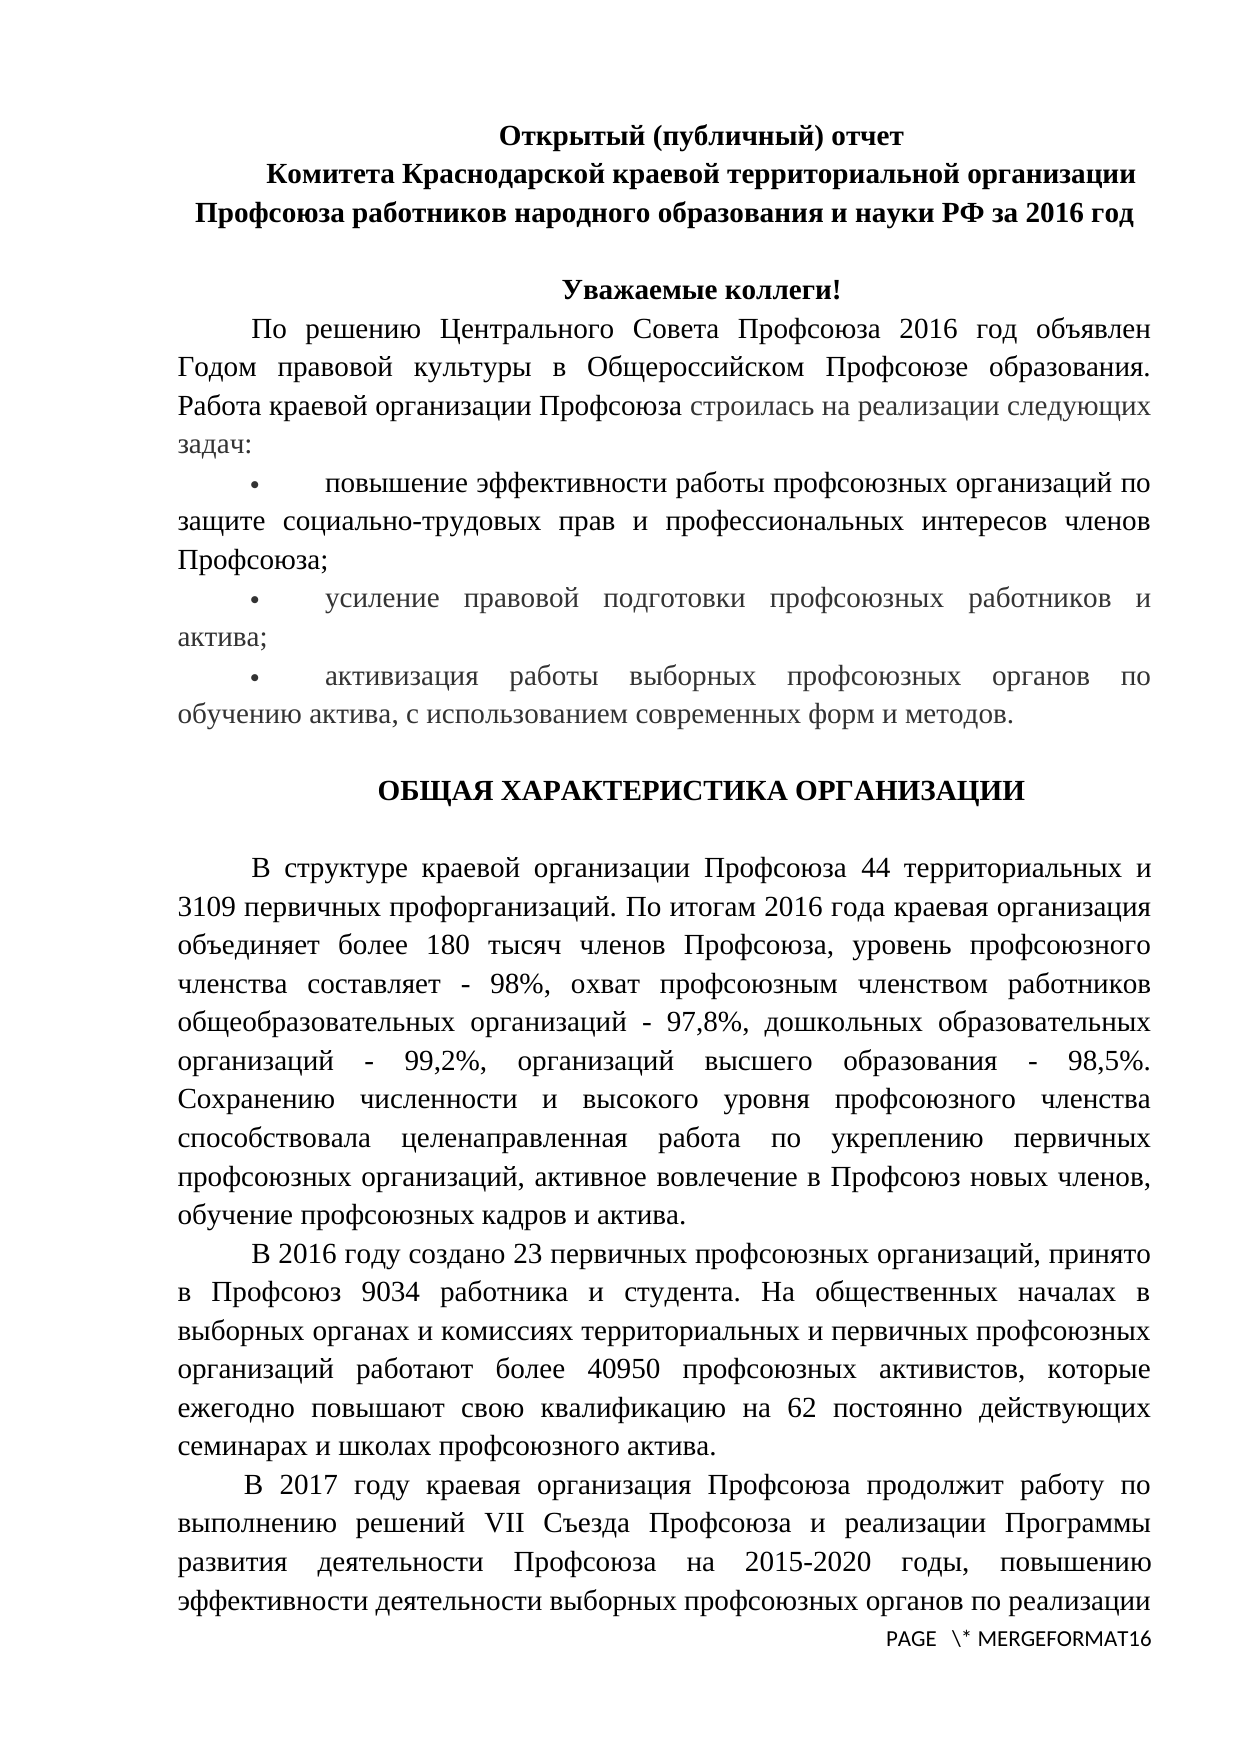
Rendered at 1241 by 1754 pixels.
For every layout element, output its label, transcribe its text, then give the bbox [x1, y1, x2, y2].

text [177, 1467, 1152, 1616]
text Комитета Краснодарской краевой территориальной организации Профсоюза работников народного образования и науки РФ за 2016 год [177, 157, 1152, 229]
text В структуре краевой организации Профсоюза 44 территориальных и 3109 первичных профорганизаций. По итогам 2016 года краевая организация объединяет более 180 тысяч членов Профсоюза, уровень профсоюзного членства составляет - 98%, охват профсоюзным членством работников общеобразовательных организаций - 97,8%, дошкольных образовательных организаций - 99,2%, организаций высшего образования - 98,5%. Сохранению численности и высокого уровня профсоюзного членства способствовала целенаправленная работа по укреплению первичных профсоюзных организаций, активное вовлечение в Профсоюз новых членов, обучение профсоюзных кадров и актива. [177, 850, 1152, 1231]
text По решению Центрального Совета Профсоюза 2016 год объявлен Годом правовой культуры в Общероссийском Профсоюзе образования. Работа краевой организации Профсоюза строилась на реализации следующих задач: [177, 311, 1152, 460]
text Открытый (публичный) отчет [177, 118, 1152, 152]
list активизация работы выборных профсоюзных органов по обучению актива, с использованием современных форм и методов. [177, 658, 1152, 730]
list усиление правовой подготовки профсоюзных работников и актива; [177, 581, 1152, 653]
text Уважаемые коллеги! [177, 272, 1152, 306]
list повышение эффективности работы профсоюзных организаций по защите социально-трудовых прав и профессиональных интересов членов Профсоюза; [177, 465, 1152, 576]
text ОБЩАЯ ХАРАКТЕРИСТИКА ОРГАНИЗАЦИИ [177, 773, 1152, 807]
text В 2016 году создано 23 первичных профсоюзных организаций, принято в Профсоюз 9034 работника и студента. На общественных началах в выборных органах и комиссиях территориальных и первичных профсоюзных организаций работают более 40950 профсоюзных активистов, которые ежегодно повышают свою квалификацию на 62 постоянно действующих семинарах и школах профсоюзного актива. [177, 1236, 1152, 1462]
